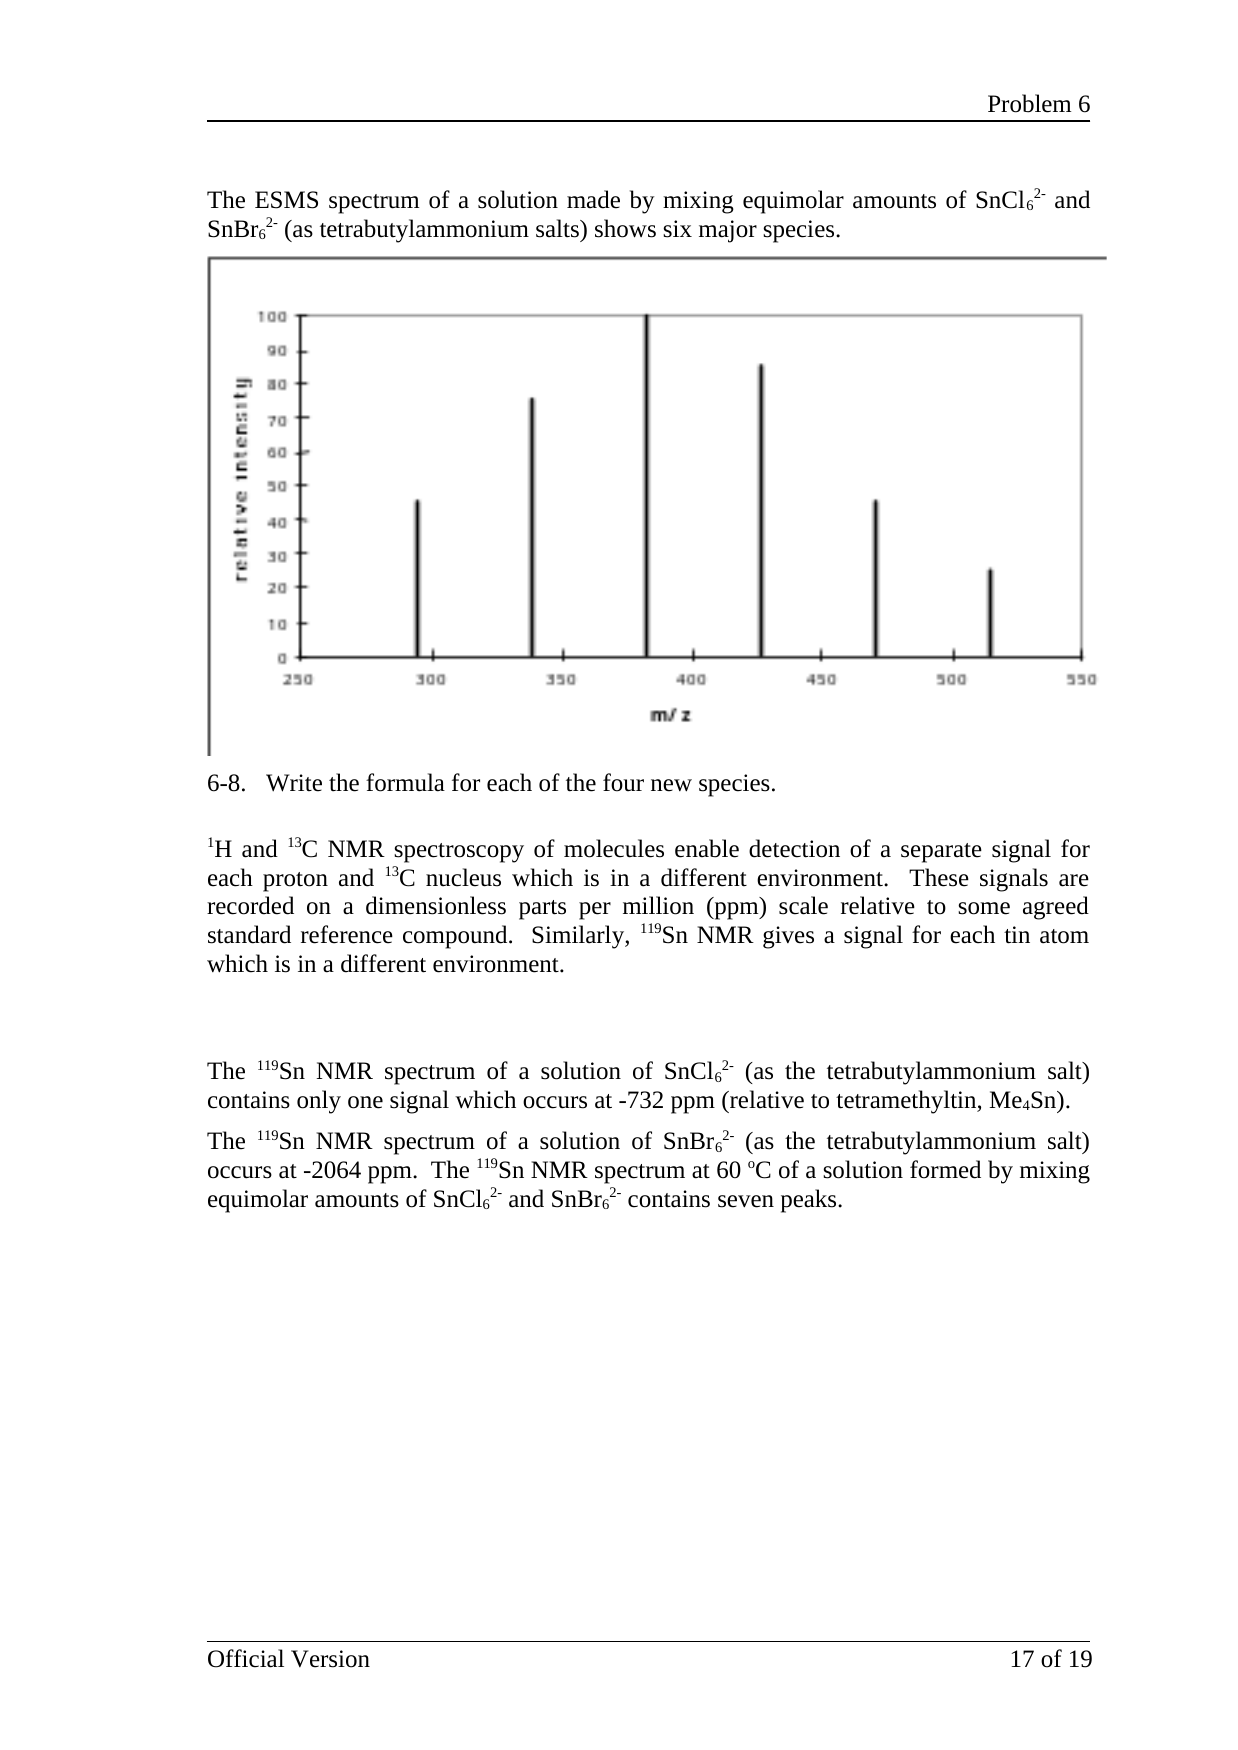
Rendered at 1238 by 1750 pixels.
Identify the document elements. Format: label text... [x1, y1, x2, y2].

text 1H and 13C NMR spectroscopy of molecules enable detection of a separate signal for each proton and 13C nucleus which is in a different environment. These signals are recorded on a dimensionless parts per million (ppm) scale relative to some agreed standard reference compound. Similarly, 119Sn NMR gives a signal for each tin atom which is in a different environment. [207, 834, 1090, 978]
text The ESMS spectrum of a solution made by mixing equimolar amounts of SnCl62- and SnBr62- (as tetrabutylammonium salts) shows six major species. [207, 185, 1090, 243]
text The 119Sn NMR spectrum of a solution of SnCl62- (as the tetrabutylammonium salt) contains only one signal which occurs at -732 ppm (relative to tetramethyltin, Me4Sn). [207, 1056, 1090, 1114]
text 6-8. Write the formula for each of the four new species. [207, 768, 1090, 796]
text The 119Sn NMR spectrum of a solution of SnBr62- (as the tetrabutylammonium salt) occurs at -2064 ppm. The 119Sn NMR spectrum at 60 oC of a solution formed by mixing equimolar amounts of SnCl62- and SnBr62- contains seven peaks. [207, 1126, 1090, 1213]
